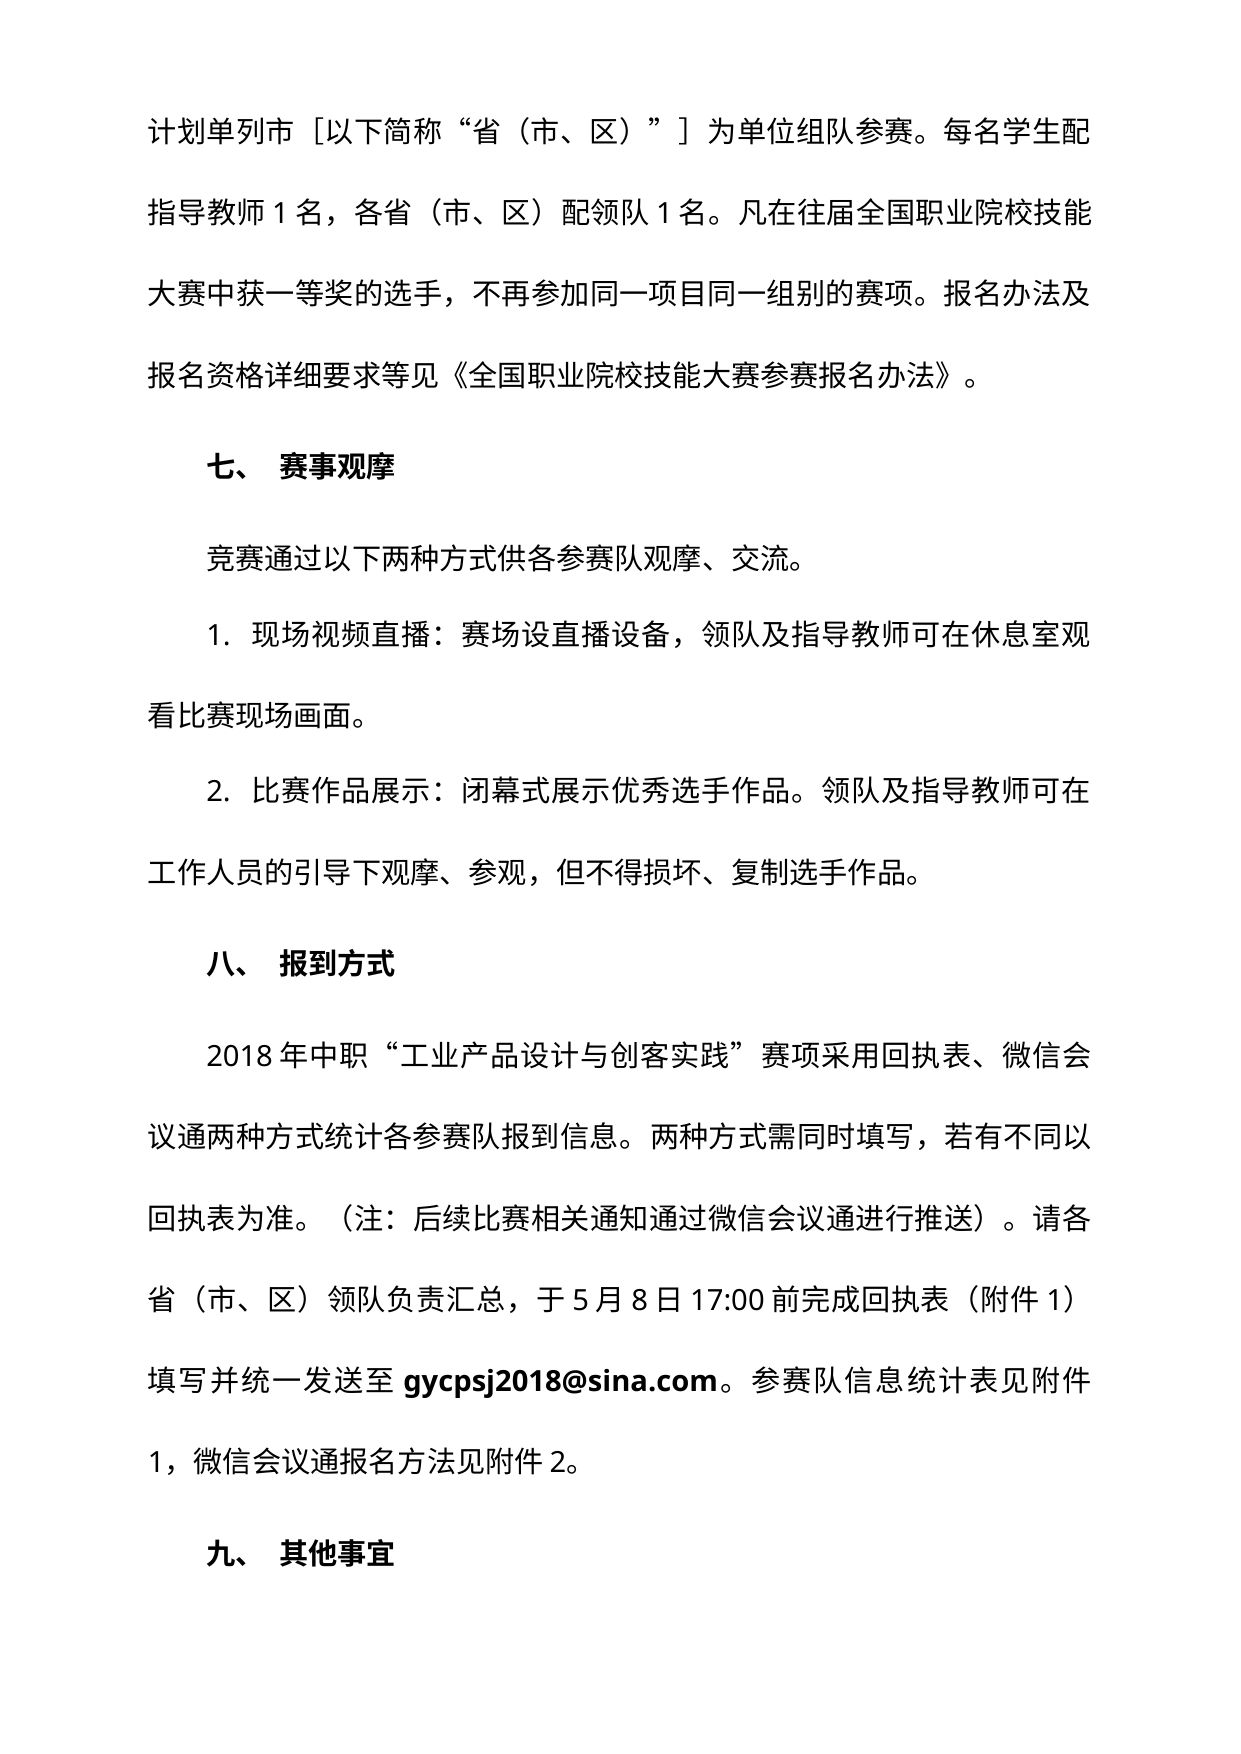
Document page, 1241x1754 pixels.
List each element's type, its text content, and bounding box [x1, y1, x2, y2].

list 报到方式 [148, 929, 1092, 994]
list 现场视频直播：赛场设直播设备，领队及指导教师可在休息室观看比赛现场画面。 [148, 600, 1092, 746]
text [148, 97, 1092, 406]
list 比赛作品展示：闭幕式展示优秀选手作品。领队及指导教师可在工作人员的引导下观摩、参观，但不得损坏、复制选手作品。 [148, 757, 1092, 903]
text 2018年中职“工业产品设计与创客实践”赛项采用回执表、微信会议通两种方式统计各参赛队报到信息。两种方式需同时填写，若有不同以回执表为准。（注：后续比赛相关通知通过微信会议通进行推送）。请各省（市、区）领队负责汇总，于5月8日17:00前完成回执表（附件1）填写并统一发送至gycpsj2018@sina.com。参赛队信息统计表见附件1，微信会议通报名方法见附件2。 [148, 1021, 1092, 1493]
list 赛事观摩 [148, 432, 1092, 497]
list 其他事宜 [148, 1519, 1092, 1584]
text 竞赛通过以下两种方式供各参赛队观摩、交流。 [148, 524, 1092, 589]
